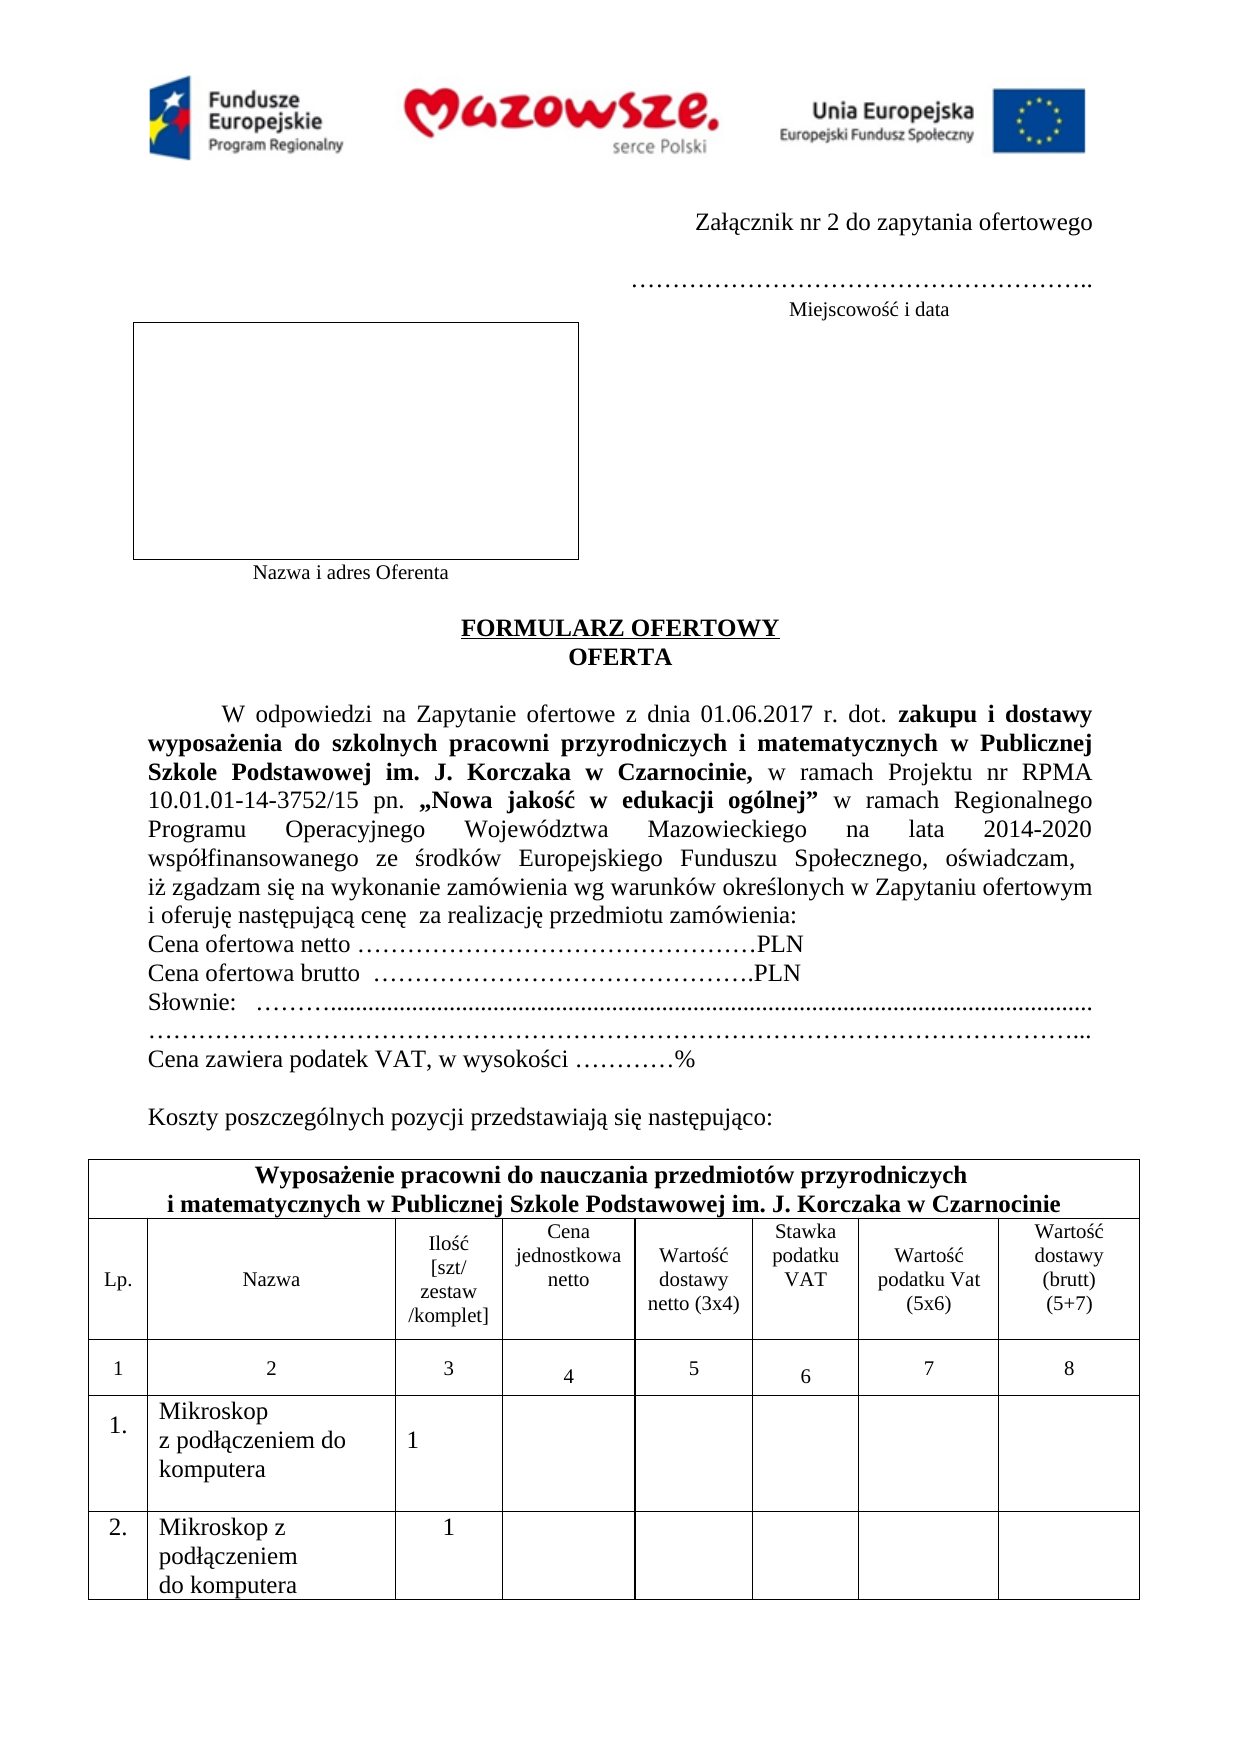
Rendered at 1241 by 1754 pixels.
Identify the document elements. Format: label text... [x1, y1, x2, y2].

table_cell [636, 1396, 752, 1511]
text OFERTA [148, 642, 1093, 670]
table_cell 7 [859, 1340, 998, 1395]
table_cell 8 [999, 1340, 1139, 1395]
text Cena ofertowa brutto ……………………………………….PLN [148, 958, 1093, 987]
table_cell 1 [396, 1396, 502, 1511]
text Cena zawiera podatek VAT, w wysokości …………% [148, 1044, 1093, 1073]
table_cell [503, 1396, 634, 1511]
text FORMULARZ OFERTOWY [148, 613, 1093, 642]
table_cell Ilość [szt/ zestaw /komplet] [396, 1219, 502, 1339]
table_cell 1 [89, 1340, 147, 1395]
table_cell Wartość dostawy netto (3x4) [636, 1219, 752, 1339]
table_cell [999, 1396, 1139, 1511]
table_cell [503, 1512, 634, 1598]
table_cell [859, 1512, 998, 1598]
text ……………………………………………….. Miejscowość i data [148, 264, 1093, 322]
table_cell 1. [89, 1396, 147, 1511]
table_cell Cena jednostkowa netto [503, 1219, 634, 1339]
table_cell [753, 1396, 858, 1511]
table_cell [636, 1512, 752, 1598]
table_cell Wartość podatku Vat (5x6) [859, 1219, 998, 1339]
table_cell 6 [753, 1340, 858, 1395]
table_header [134, 323, 578, 559]
table_cell Stawka podatku VAT [753, 1219, 858, 1339]
text Słownie: ……….......................................................................................................................... …………………………………………………………………………………………………... [148, 987, 1093, 1044]
table_cell 2 [148, 1340, 395, 1395]
table_cell [999, 1512, 1139, 1598]
list W odpowiedzi na Zapytanie ofertowe z dnia 01.06.2017 r. dot. zakupu i dostawy wyposażenia do szkolnych pracowni przyrodniczych i matematycznych w Publicznej Szkole Podstawowej im. J. Korczaka w Czarnocinie, w ramach Projektu nr RPMA 10.01.01-14-3752/15 pn. „Nowa jakość w edukacji ogólnej” w ramach Regionalnego Programu Operacyjnego Województwa Mazowieckiego na lata 2014-2020 współfinansowanego ze środków Europejskiego Funduszu Społecznego, oświadczam, iż zgadzam się na wykonanie zamówienia wg warunków określonych w Zapytaniu ofertowym i oferuję następującą cenę za realizację przedmiotu zamówienia: [148, 699, 1093, 929]
table_cell Wartość dostawy (brutt) (5+7) [999, 1219, 1139, 1339]
picture [147, 73, 1093, 179]
table_cell 1 [396, 1512, 502, 1598]
table_cell Lp. [89, 1219, 147, 1339]
text Nazwa i adres Oferenta [148, 560, 1093, 584]
table_cell 5 [636, 1340, 752, 1395]
table_cell 4 [503, 1340, 634, 1395]
table_cell Nazwa [148, 1219, 395, 1339]
table_cell Mikroskop z podłączeniem do komputera [148, 1396, 395, 1511]
text Koszty poszczególnych pozycji przedstawiają się następująco: [148, 1102, 1093, 1130]
table_cell 2. [89, 1512, 147, 1598]
table_cell 3 [396, 1340, 502, 1395]
table_header Wyposażenie pracowni do nauczania przedmiotów przyrodniczych i matematycznych w Publicznej Szkole Podstawowej im. J. Korczaka w Czarnocinie [89, 1160, 1139, 1218]
table_cell [753, 1512, 858, 1598]
table_cell Mikroskop z podłączeniem do komputera [148, 1512, 395, 1598]
text Cena ofertowa netto …………………………………………PLN [148, 929, 1093, 958]
table_cell [859, 1396, 998, 1511]
text Załącznik nr 2 do zapytania ofertowego [148, 207, 1093, 236]
